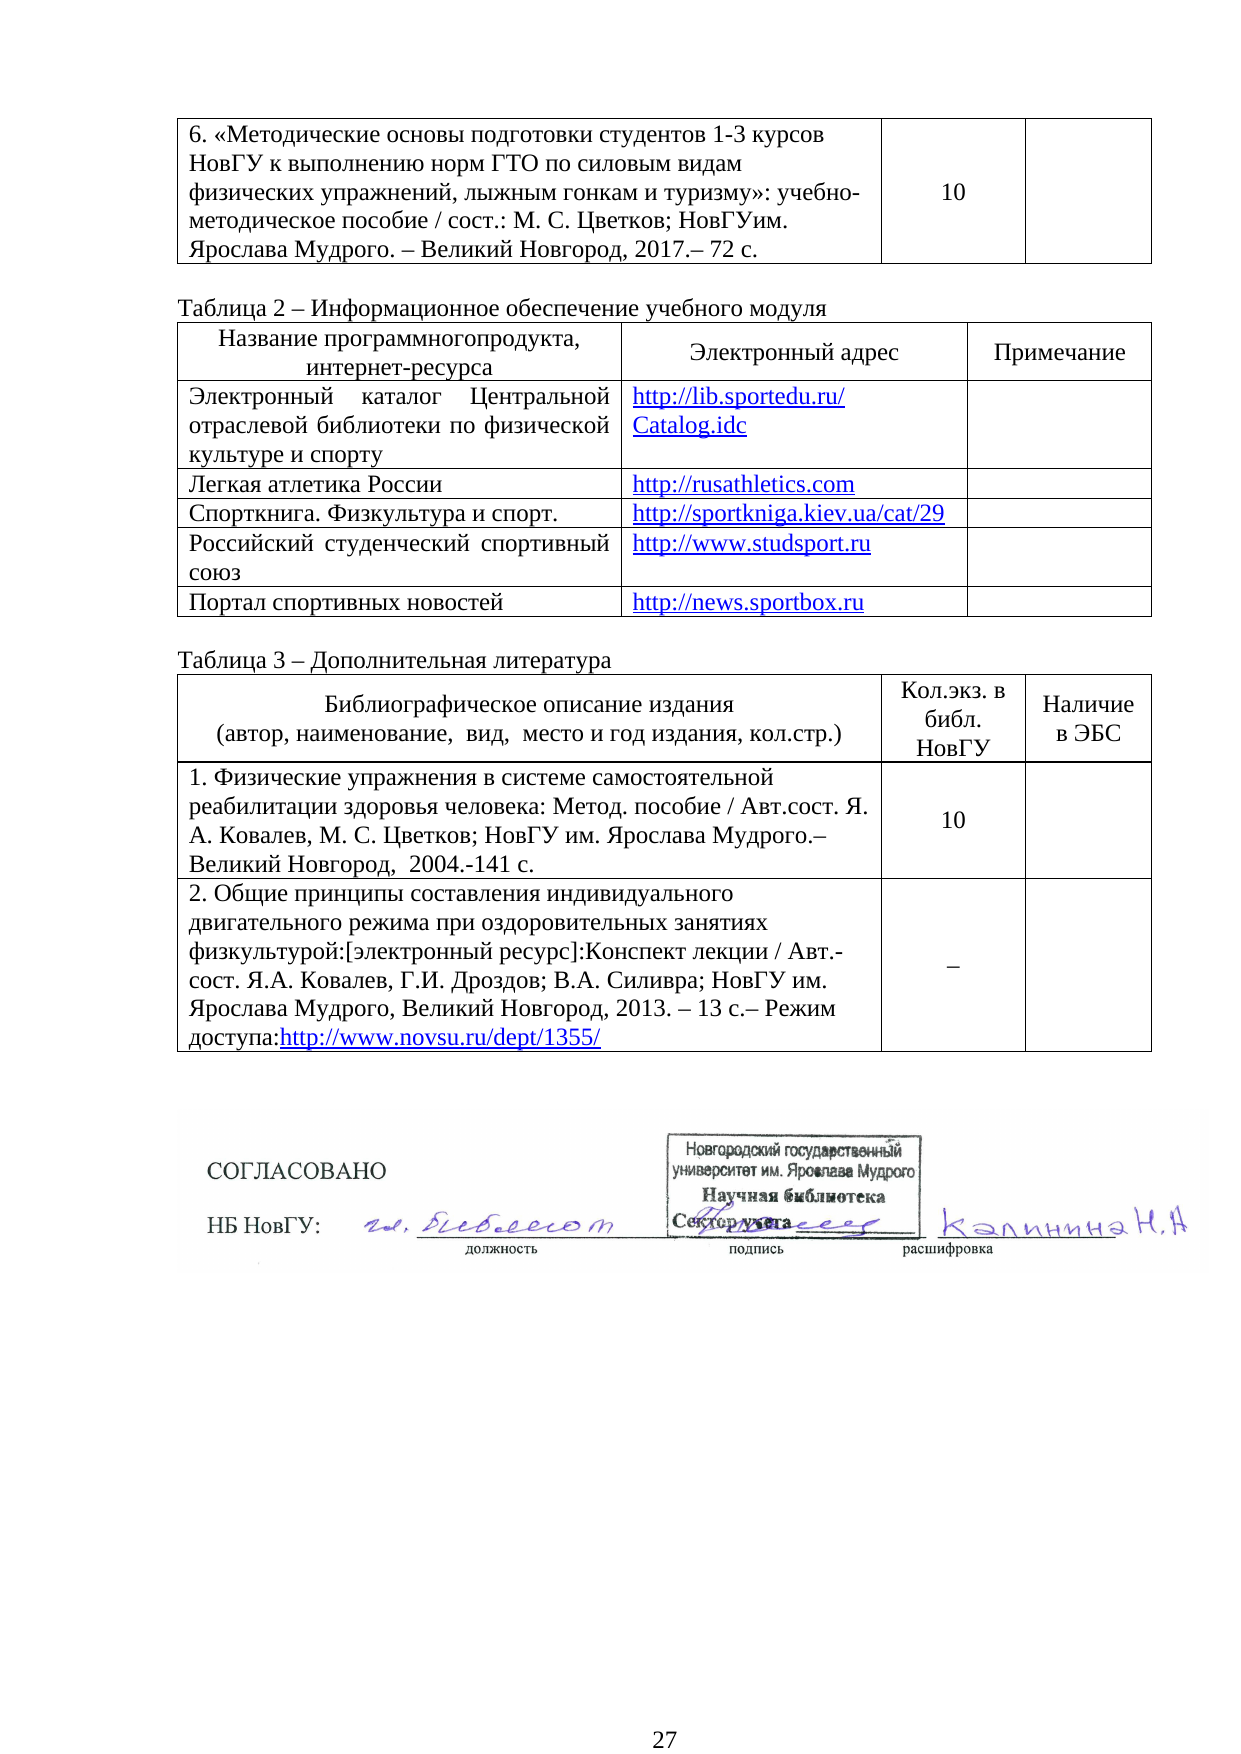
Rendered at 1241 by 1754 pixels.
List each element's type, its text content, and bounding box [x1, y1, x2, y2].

table_cell Электронный каталог Центральной отраслевой библиотеки по физической культуре и спорту [178, 381, 621, 468]
table_header Примечание [968, 323, 1151, 380]
table_cell [968, 587, 1151, 616]
table_cell – [882, 879, 1025, 1051]
table_header Электронный адрес [622, 323, 967, 380]
table_cell Российский студенческий спортивный союз [178, 528, 621, 586]
table_cell [1026, 119, 1151, 263]
table_cell [968, 469, 1151, 497]
table_cell [1026, 879, 1151, 1051]
table_cell [968, 381, 1151, 468]
table_header Название программногопродукта, интернет-ресурса [178, 323, 621, 380]
table_cell 1. Физические упражнения в системе самостоятельной реабилитации здоровья человека: Метод. пособие / Авт.сост. Я. А. Ковалев, М. С. Цветков; НовГУ им. Ярослава Мудрого.– Великий Новгород, 2004.-141 с. [178, 763, 881, 877]
table_cell 6. «Методические основы подготовки студентов 1-3 курсов НовГУ к выполнению норм ГТО по силовым видам физических упражнений, лыжным гонкам и туризму»: учебно-методическое пособие / сост.: М. С. Цветков; НовГУим. Ярослава Мудрого. – Великий Новгород, 2017.– 72 с. [178, 119, 881, 263]
table_header Наличие в ЭБС [1026, 675, 1151, 761]
table_cell http://news.sportbox.ru [622, 587, 967, 616]
table_header Кол.экз. в библ. НовГУ [882, 675, 1025, 761]
table_header Библиографическое описание издания (автор, наименование, вид, место и год издания, кол.стр.) [178, 675, 881, 761]
table_cell 2. Общие принципы составления индивидуального двигательного режима при оздоровительных занятиях физкультурой:[электронный ресурс]:Конспект лекции / Авт.-сост. Я.А. Ковалев, Г.И. Дроздов; В.А. Силивра; НовГУ им. Ярослава Мудрого, Великий Новгород, 2013. – 13 с.– Режим доступа:http://www.novsu.ru/dept/1355/ [178, 879, 881, 1051]
table_cell http://lib.sportedu.ru/Catalog.idc [622, 381, 967, 468]
table_cell [1026, 763, 1151, 877]
text Таблица 2 – Информационное обеспечение учебного модуля [177, 293, 1152, 322]
table_cell http://rusathletics.com [622, 469, 967, 497]
table_cell [968, 528, 1151, 586]
table_cell 10 [882, 119, 1025, 263]
table_cell http://sportkniga.kiev.ua/cat/29 [622, 499, 967, 527]
table_cell http://www.studsport.ru [622, 528, 967, 586]
table_cell 10 [882, 763, 1025, 877]
table_cell Легкая атлетика России [178, 469, 621, 497]
table_cell [968, 499, 1151, 527]
table_cell Спорткнига. Физкультура и спорт. [178, 499, 621, 527]
table_cell Портал спортивных новостей [178, 587, 621, 616]
text Таблица 3 – Дополнительная литература [177, 645, 1152, 674]
